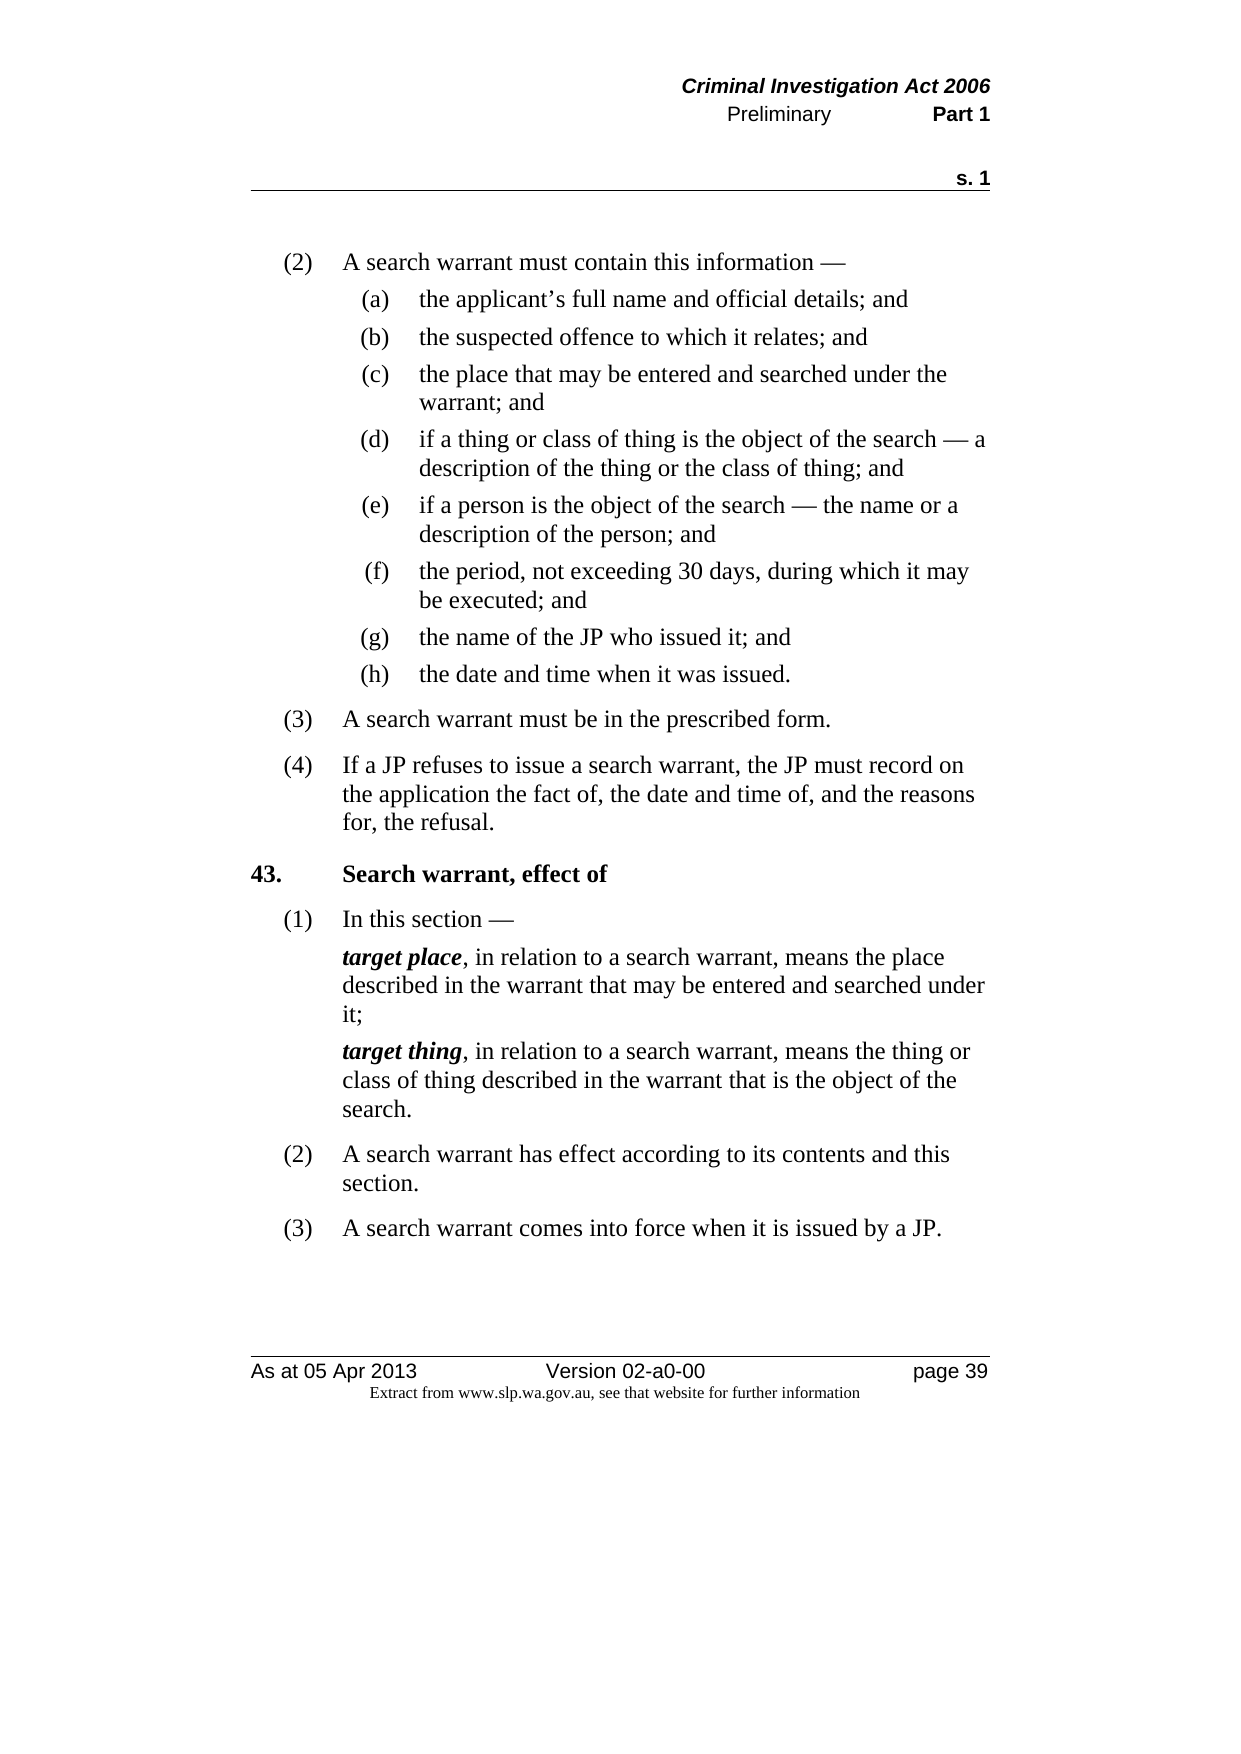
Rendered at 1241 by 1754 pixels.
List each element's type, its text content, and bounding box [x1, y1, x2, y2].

text (e) if a person is the object of the search — the name or a description of the person; and [251, 490, 990, 548]
text target place, in relation to a search warrant, means the place described in the warrant that may be entered and searched under it; [251, 942, 990, 1028]
text (b) the suspected offence to which it relates; and [251, 322, 990, 350]
text (4) If a JP refuses to issue a search warrant, the JP must record on the application the fact of, the date and time of, and the reasons for, the refusal. [251, 750, 990, 836]
text (a) the applicant’s full name and official details; and [251, 284, 990, 313]
text (h) the date and time when it was issued. [251, 659, 990, 688]
text (f) the period, not exceeding 30 days, during which it may be executed; and [251, 556, 990, 614]
text (2) A search warrant must contain this information — [251, 247, 990, 276]
text (3) A search warrant must be in the prescribed form. [251, 704, 990, 733]
text (c) the place that may be entered and searched under the warrant; and [251, 359, 990, 416]
text (3) A search warrant comes into force when it is issued by a JP. [251, 1213, 990, 1242]
text (2) A search warrant has effect according to its contents and this section. [251, 1139, 990, 1197]
text target thing, in relation to a search warrant, means the thing or class of thing described in the warrant that is the object of the search. [251, 1036, 990, 1122]
text (g) the name of the JP who issued it; and [251, 622, 990, 651]
text (1) In this section — [251, 904, 990, 933]
subtitle 43. Search warrant, effect of [251, 859, 990, 888]
text (d) if a thing or class of thing is the object of the search — a description of the thing or the class of thing; and [251, 424, 990, 482]
